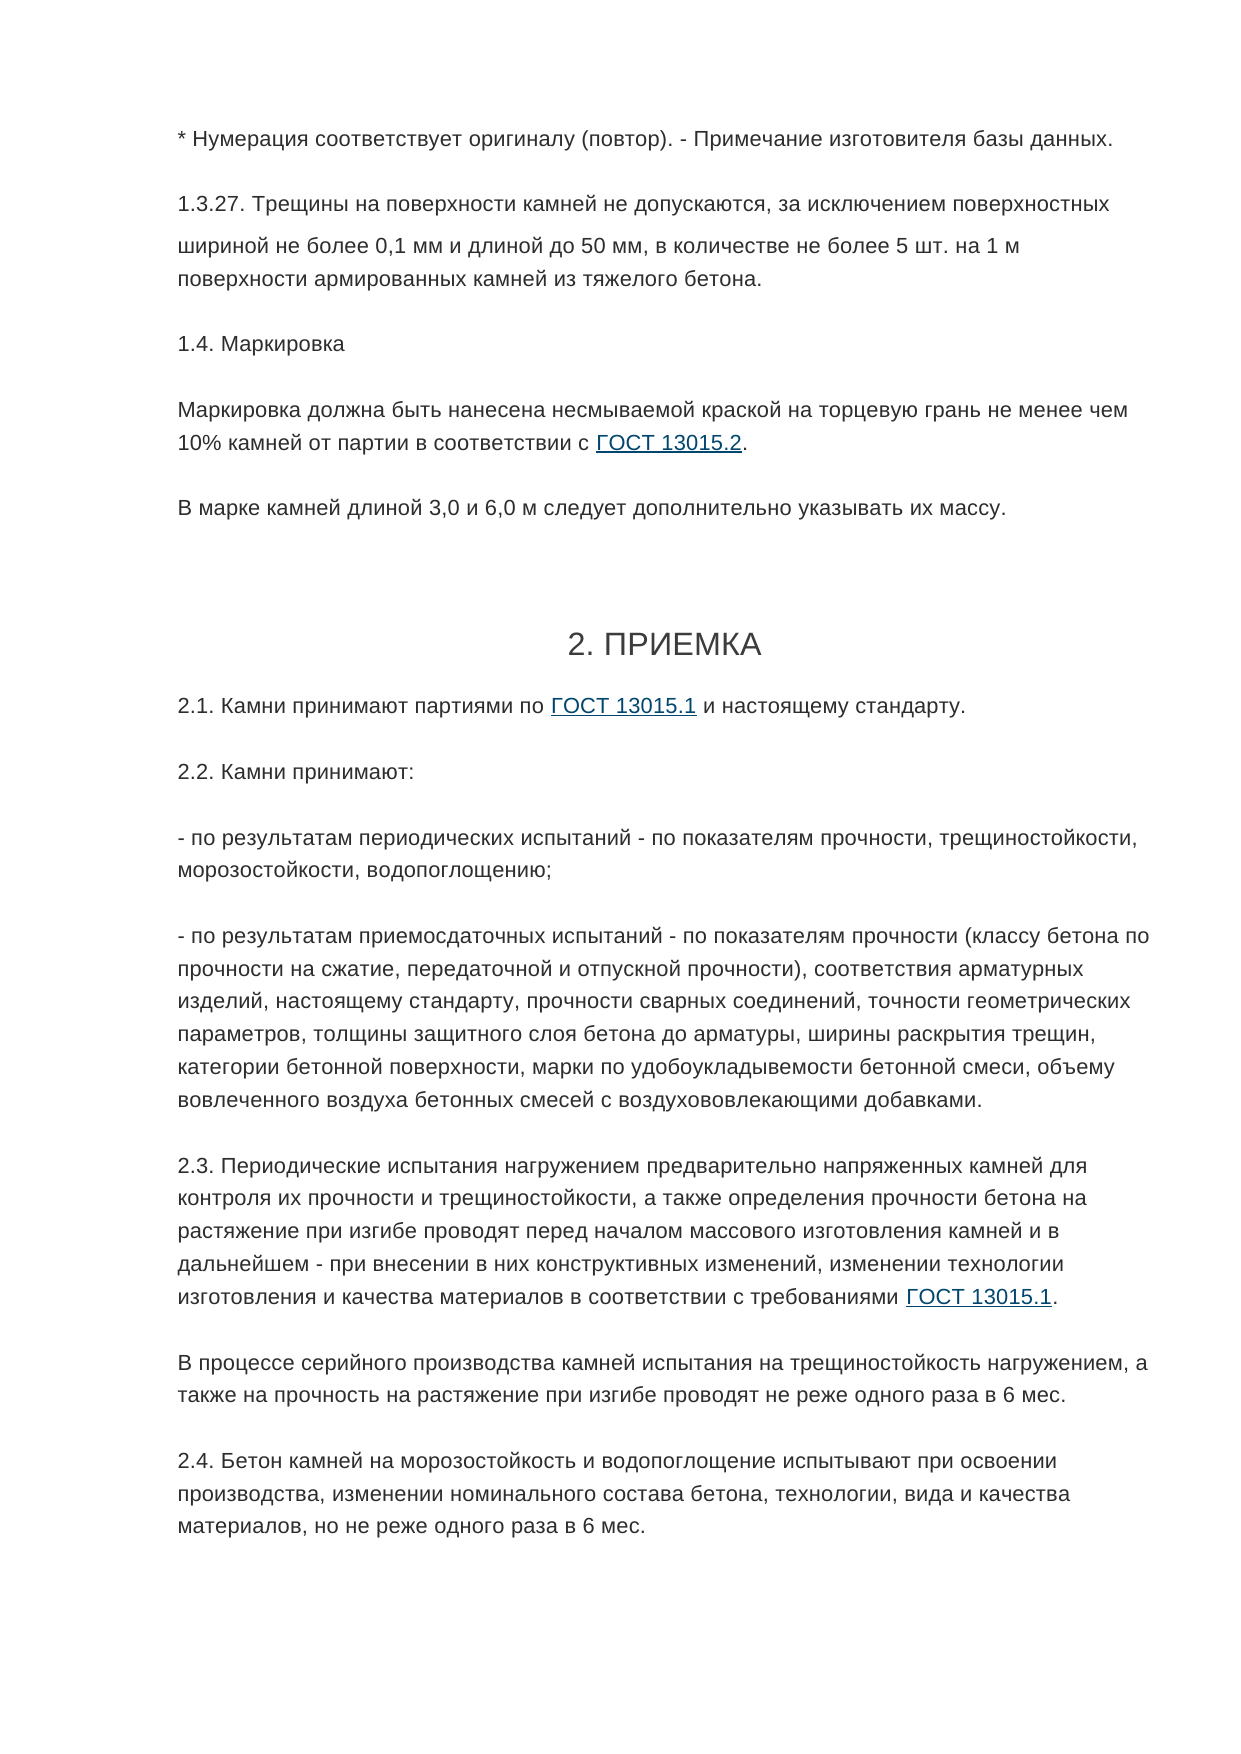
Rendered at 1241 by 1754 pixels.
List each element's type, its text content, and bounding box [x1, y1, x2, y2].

text 2.3. Периодические испытания нагружением предварительно напряженных камней для контроля их прочности и трещиностойкости, а также определения прочности бетона на растяжение при изгибе проводят перед началом массового изготовления камней и в дальнейшем - при внесении в них конструктивных изменений, изменении технологии изготовления и качества материалов в соответствии с требованиями ГОСТ 13015.1. В процессе серийного производства камней испытания на трещиностойкость нагружением, а также на прочность на растяжение при изгибе проводят не реже одного раза в 6 мес. [177, 1145, 1152, 1440]
text 2. ПРИЕМКА [177, 625, 1152, 662]
text 2.1. Камни принимают партиями по ГОСТ 13015.1 и настоящему стандарту. [177, 686, 1152, 751]
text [177, 118, 1152, 184]
text 1.4. Маркировка Маркировка должна быть нанесена несмываемой краской на торцевую грань не менее чем 10% камней от партии в соответствии с ГОСТ 13015.2. В марке камней длиной 3,0 и 6,0 м следует дополнительно указывать их массу. [177, 323, 1152, 586]
text 2.2. Камни принимают: - по результатам периодических испытаний - по показателям прочности, трещиностойкости, морозостойкости, водопоглощению; - по результатам приемосдаточных испытаний - по показателям прочности (классу бетона по прочности на сжатие, передаточной и отпускной прочности), соответствия арматурных изделий, настоящему стандарту, прочности сварных соединений, точности геометрических параметров, толщины защитного слоя бетона до арматуры, ширины раскрытия трещин, категории бетонной поверхности, марки по удобоукладывемости бетонной смеси, объему вовлеченного воздуха бетонных смесей с воздухововлекающими добавками. [177, 751, 1152, 1145]
text 2.4. Бетон камней на морозостойкость и водопоглощение испытывают при освоении производства, изменении номинального состава бетона, технологии, вида и качества материалов, но не реже одного раза в 6 мес. [177, 1440, 1152, 1571]
text 1.3.27. Трещины на поверхности камней не допускаются, за исключением поверхностных шириной не более 0,1 мм и длиной до 50 мм, в количестве не более 5 шт. на 1 м поверхности армированных камней из тяжелого бетона. [177, 184, 1152, 323]
